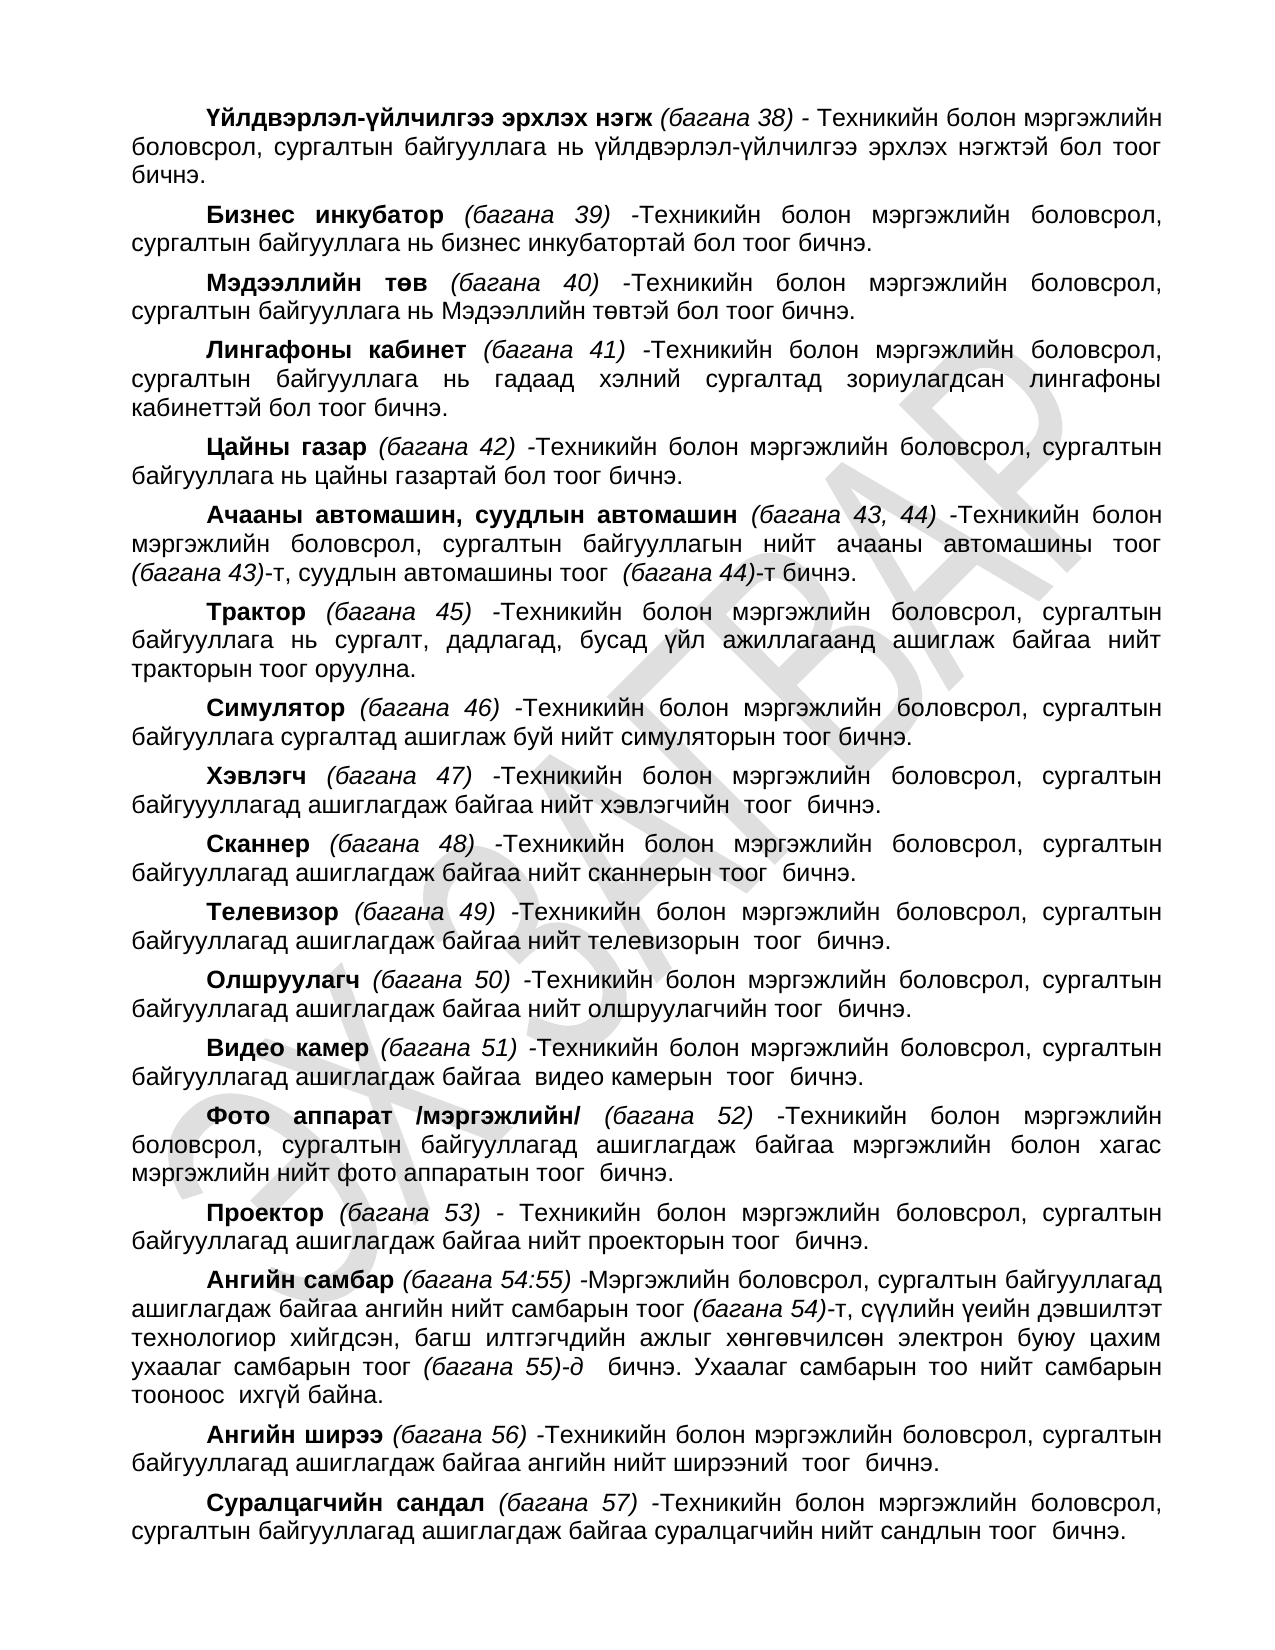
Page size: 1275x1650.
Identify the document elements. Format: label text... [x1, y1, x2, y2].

text Мэдээллийн төв (багана 40) -Техникийн болон мэргэжлийн боловсрол, сургалтын байгууллага нь Мэдээллийн төвтэй бол тоог бичнэ. [131, 268, 1162, 325]
text Ачааны автомашин, суудлын автомашин (багана 43, 44) -Техникийн болон мэргэжлийн боловсрол, сургалтын байгууллагын нийт ачааны автомашины тоог (багана 43)-т, суудлын автомашины тоог (багана 44)-т бичнэ. [131, 500, 1162, 586]
text Үйлдвэрлэл-үйлчилгээ эрхлэх нэгж (багана 38) - Техникийн болон мэргэжлийн боловсрол, сургалтын байгууллага нь үйлдвэрлэл-үйлчилгээ эрхлэх нэгжтэй бол тоог бичнэ. [131, 103, 1162, 189]
text Цайны газар (багана 42) -Техникийн болон мэргэжлийн боловсрол, сургалтын байгууллага нь цайны газартай бол тоог бичнэ. [131, 432, 1162, 490]
text Олшруулагч (багана 50) -Техникийн болон мэргэжлийн боловсрол, сургалтын байгууллагад ашиглагдаж байгаа нийт олшруулагчийн тоог бичнэ. [131, 965, 1162, 1023]
text Видео камер (багана 51) -Техникийн болон мэргэжлийн боловсрол, сургалтын байгууллагад ашиглагдаж байгаа видео камерын тоог бичнэ. [131, 1033, 1162, 1091]
text Бизнес инкубатор (багана 39) -Техникийн болон мэргэжлийн боловсрол, сургалтын байгууллага нь бизнес инкубатортай бол тоог бичнэ. [131, 200, 1162, 257]
text Фото аппарат /мэргэжлийн/ (багана 52) -Техникийн болон мэргэжлийн боловсрол, сургалтын байгууллагад ашиглагдаж байгаа мэргэжлийн болон хагас мэргэжлийн нийт фото аппаратын тоог бичнэ. [131, 1101, 1162, 1187]
text Суралцагчийн сандал (багана 57) -Техникийн болон мэргэжлийн боловсрол, сургалтын байгууллагад ашиглагдаж байгаа суралцагчийн нийт сандлын тоог бичнэ. [131, 1488, 1162, 1545]
text Симулятор (багана 46) -Техникийн болон мэргэжлийн боловсрол, сургалтын байгууллага сургалтад ашиглаж буй нийт симуляторын тоог бичнэ. [131, 693, 1162, 751]
text Проектор (багана 53) - Техникийн болон мэргэжлийн боловсрол, сургалтын байгууллагад ашиглагдаж байгаа нийт проекторын тоог бичнэ. [131, 1198, 1162, 1255]
text Трактор (багана 45) -Техникийн болон мэргэжлийн боловсрол, сургалтын байгууллага нь сургалт, дадлагад, бусад үйл ажиллагаанд ашиглаж байгаа нийт тракторын тоог оруулна. [131, 597, 1162, 683]
text Ангийн ширээ (багана 56) -Техникийн болон мэргэжлийн боловсрол, сургалтын байгууллагад ашиглагдаж байгаа ангийн нийт ширээний тоог бичнэ. [131, 1420, 1162, 1477]
text Сканнер (багана 48) -Техникийн болон мэргэжлийн боловсрол, сургалтын байгууллагад ашиглагдаж байгаа нийт сканнерын тоог бичнэ. [131, 829, 1162, 887]
text Хэвлэгч (багана 47) -Техникийн болон мэргэжлийн боловсрол, сургалтын байгуууллагад ашиглагдаж байгаа нийт хэвлэгчийн тоог бичнэ. [131, 761, 1162, 819]
text Ангийн самбар (багана 54:55) -Мэргэжлийн боловсрол, сургалтын байгууллагад ашиглагдаж байгаа ангийн нийт самбарын тоог (багана 54)-т, сүүлийн үеийн дэвшилтэт технологиор хийгдсэн, багш илтгэгчдийн ажлыг хөнгөвчилсөн электрон буюу цахим ухаалаг самбарын тоог (багана 55)-д бичнэ. Ухаалаг самбарын тоо нийт самбарын тооноос ихгүй байна. [131, 1266, 1162, 1409]
text Телевизор (багана 49) -Техникийн болон мэргэжлийн боловсрол, сургалтын байгууллагад ашиглагдаж байгаа нийт телевизорын тоог бичнэ. [131, 897, 1162, 955]
text Лингафоны кабинет (багана 41) -Техникийн болон мэргэжлийн боловсрол, сургалтын байгууллага нь гадаад хэлний сургалтад зориулагдсан лингафоны кабинеттэй бол тоог бичнэ. [131, 336, 1162, 422]
